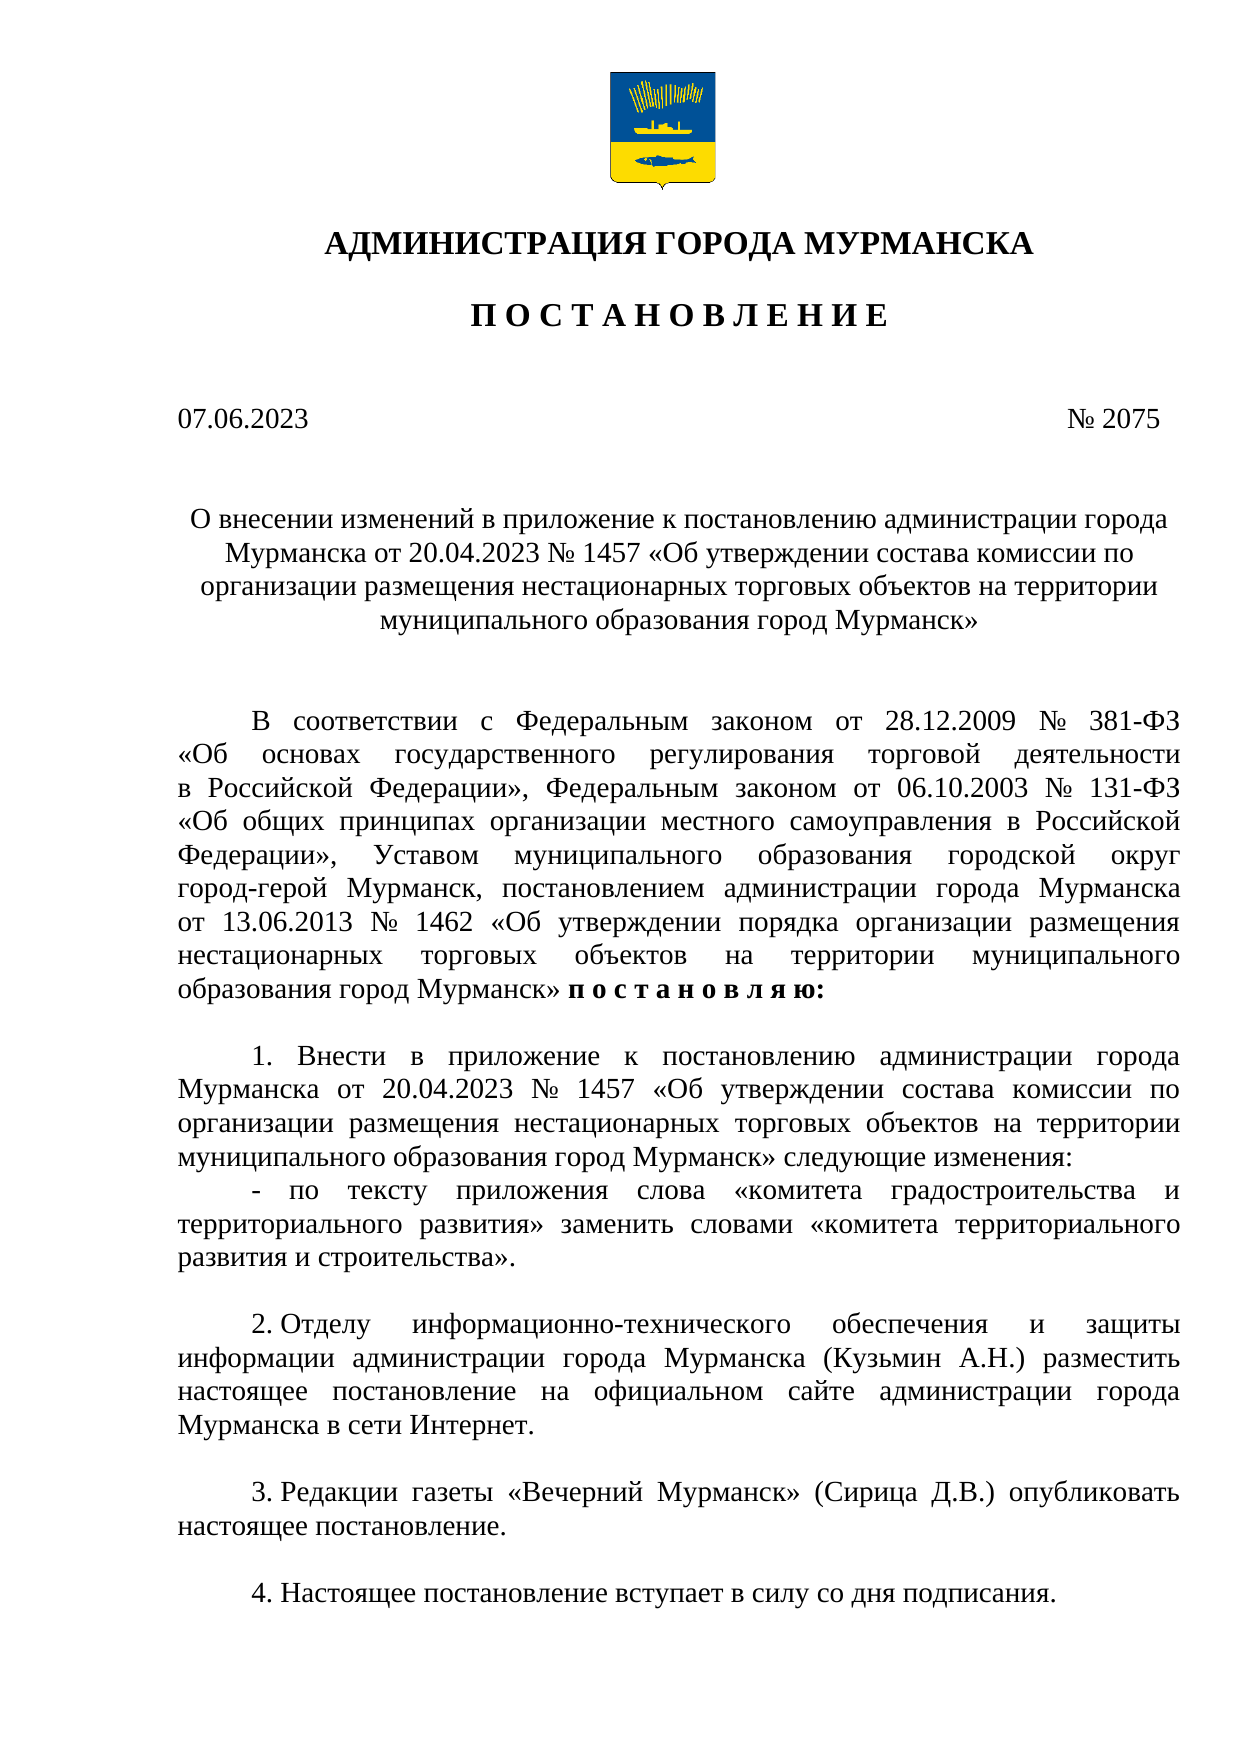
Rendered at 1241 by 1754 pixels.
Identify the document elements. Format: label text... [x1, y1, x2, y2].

text 2. Отделу информационно-технического обеспечения и защиты информации администрации города Мурманска (Кузьмин А.Н.) разместить настоящее постановление на официальном сайте администрации города Мурманска в сети Интернет. [177, 1306, 1181, 1441]
text 3. Редакции газеты «Вечерний Мурманск» (Сирица Д.В.) опубликовать настоящее постановление. [177, 1474, 1181, 1541]
text В соответствии с Федеральным законом от 28.12.2009 № 381-ФЗ «Об основах государственного регулирования торговой деятельности в Российской Федерации», Федеральным законом от 06.10.2003 № 131-ФЗ «Об общих принципах организации местного самоуправления в Российской Федерации», Уставом муниципального образования городской округ город-герой Мурманск, постановлением администрации города Мурманска от 13.06.2013 № 1462 «Об утверждении порядка организации размещения нестационарных торговых объектов на территории муниципального образования город Мурманск» п о с т а н о в л я ю: [177, 703, 1181, 1004]
text 4. Настоящее постановление вступает в силу со дня подписания. [177, 1575, 1181, 1608]
text 07.06.2023 № 2075 [177, 401, 1181, 434]
text П О С Т А Н О В Л Е Н И Е [177, 295, 1181, 334]
picture [610, 72, 716, 190]
text АДМИНИСТРАЦИЯ ГОРОДА МУРМАНСКА [177, 223, 1181, 262]
text - по тексту приложения слова «комитета градостроительства и территориального развития» заменить словами «комитета территориального развития и строительства». [177, 1172, 1181, 1273]
text 1. Внести в приложение к постановлению администрации города Мурманска от 20.04.2023 № 1457 «Об утверждении состава комиссии по организации размещения нестационарных торговых объектов на территории муниципального образования город Мурманск» следующие изменения: [177, 1038, 1181, 1172]
